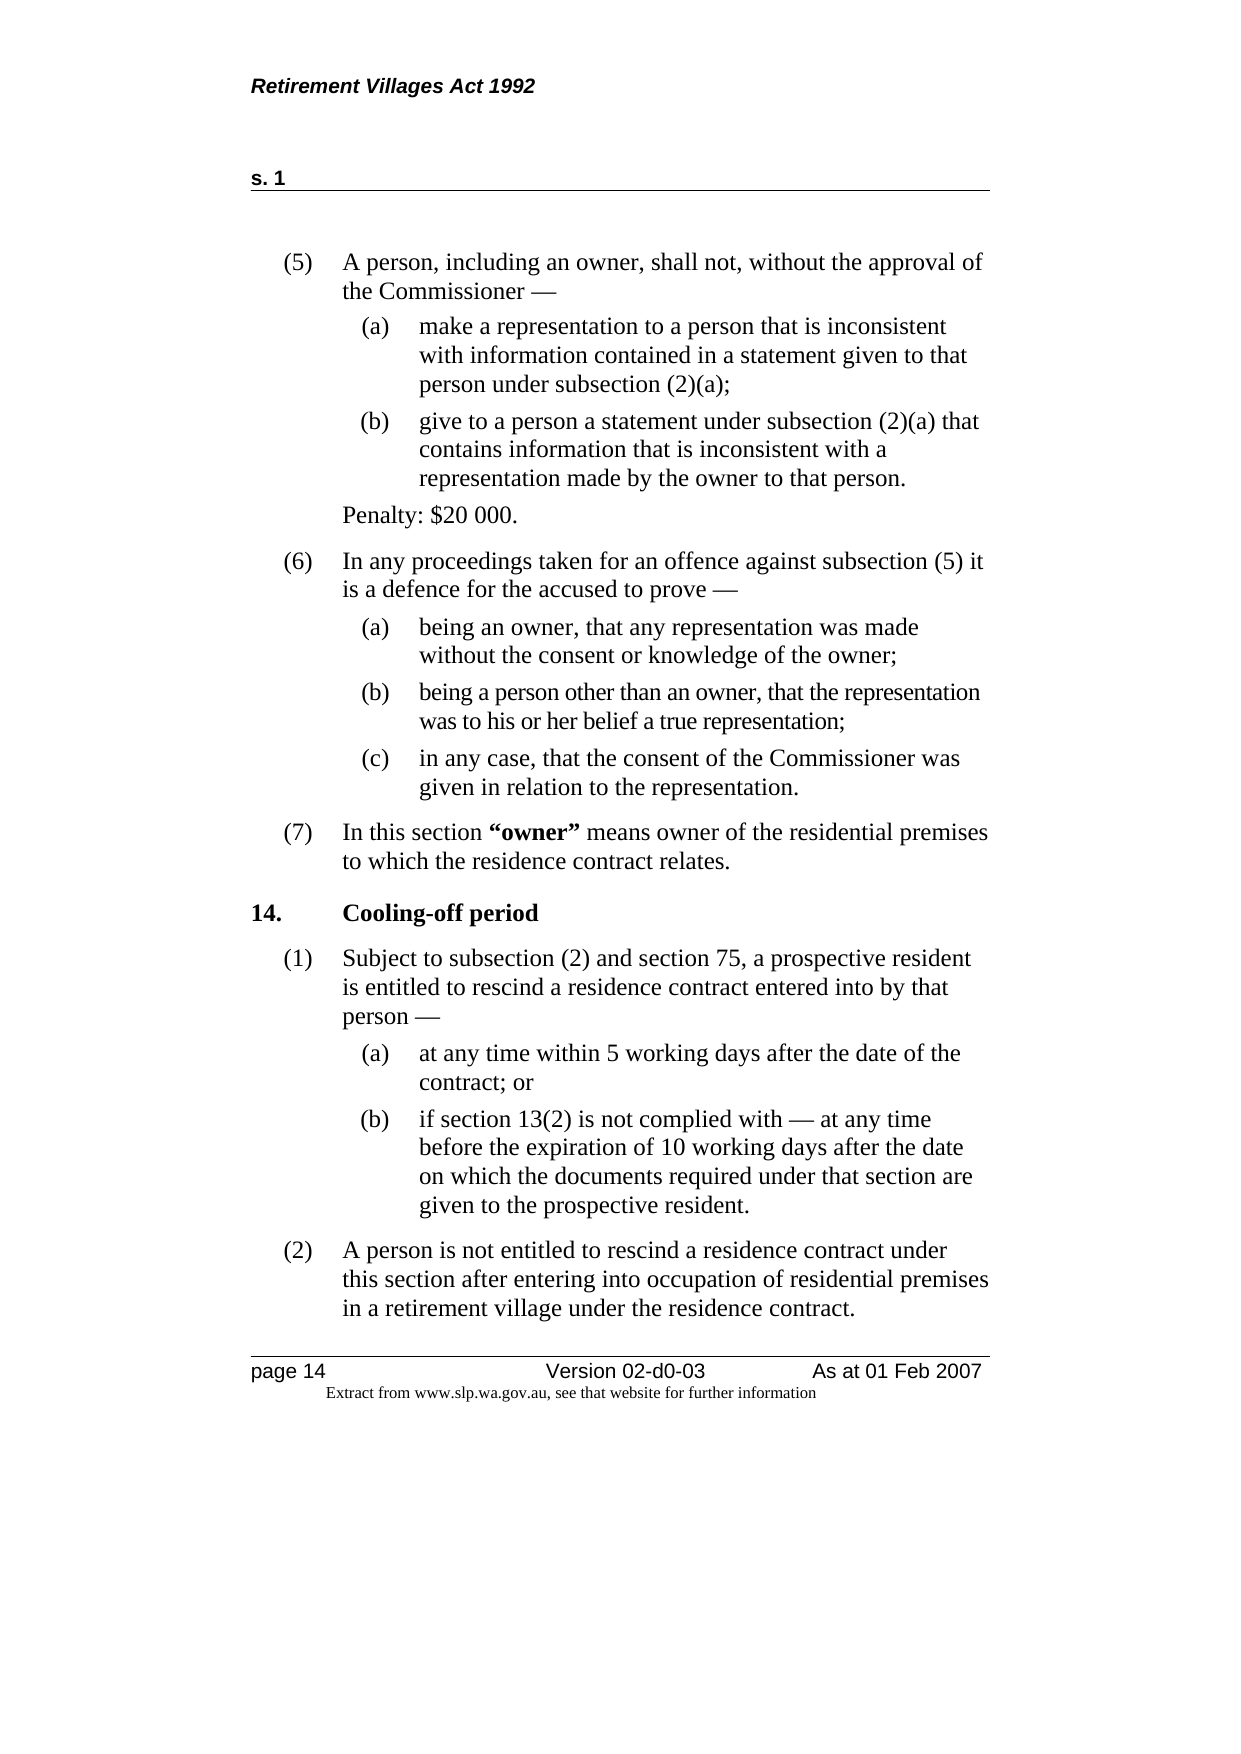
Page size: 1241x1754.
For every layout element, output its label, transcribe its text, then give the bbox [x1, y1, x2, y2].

text (7) In this section “owner” means owner of the residential premises to which the residence contract relates. [251, 817, 990, 875]
text (5) A person, including an owner, shall not, without the approval of the Commissioner — [251, 247, 990, 305]
text (a) being an owner, that any representation was made without the consent or knowledge of the owner; [251, 612, 990, 669]
text (a) make a representation to a person that is inconsistent with information contained in a statement given to that person under subsection (2)(a); [251, 311, 990, 397]
text (c) in any case, that the consent of the Commissioner was given in relation to the representation. [251, 743, 990, 801]
text (b) being a person other than an owner, that the representation was to his or her belief a true representation; [251, 677, 990, 735]
text (a) at any time within 5 working days after the date of the contract; or [251, 1038, 990, 1095]
subtitle 14. Cooling-off period [251, 898, 990, 927]
text (b) give to a person a statement under subsection (2)(a) that contains information that is inconsistent with a representation made by the owner to that person. [251, 406, 990, 492]
text (2) A person is not entitled to rescind a residence contract under this section after entering into occupation of residential premises in a retirement village under the residence contract. [251, 1235, 990, 1322]
text (1) Subject to subsection (2) and section 75, a prospective resident is entitled to rescind a residence contract entered into by that person — [251, 943, 990, 1029]
text Penalty: $20 000. [251, 500, 990, 529]
text (6) In any proceedings taken for an offence against subsection (5) it is a defence for the accused to prove — [251, 546, 990, 603]
text (b) if section 13(2) is not complied with — at any time before the expiration of 10 working days after the date on which the documents required under that section are given to the prospective resident. [251, 1104, 990, 1219]
